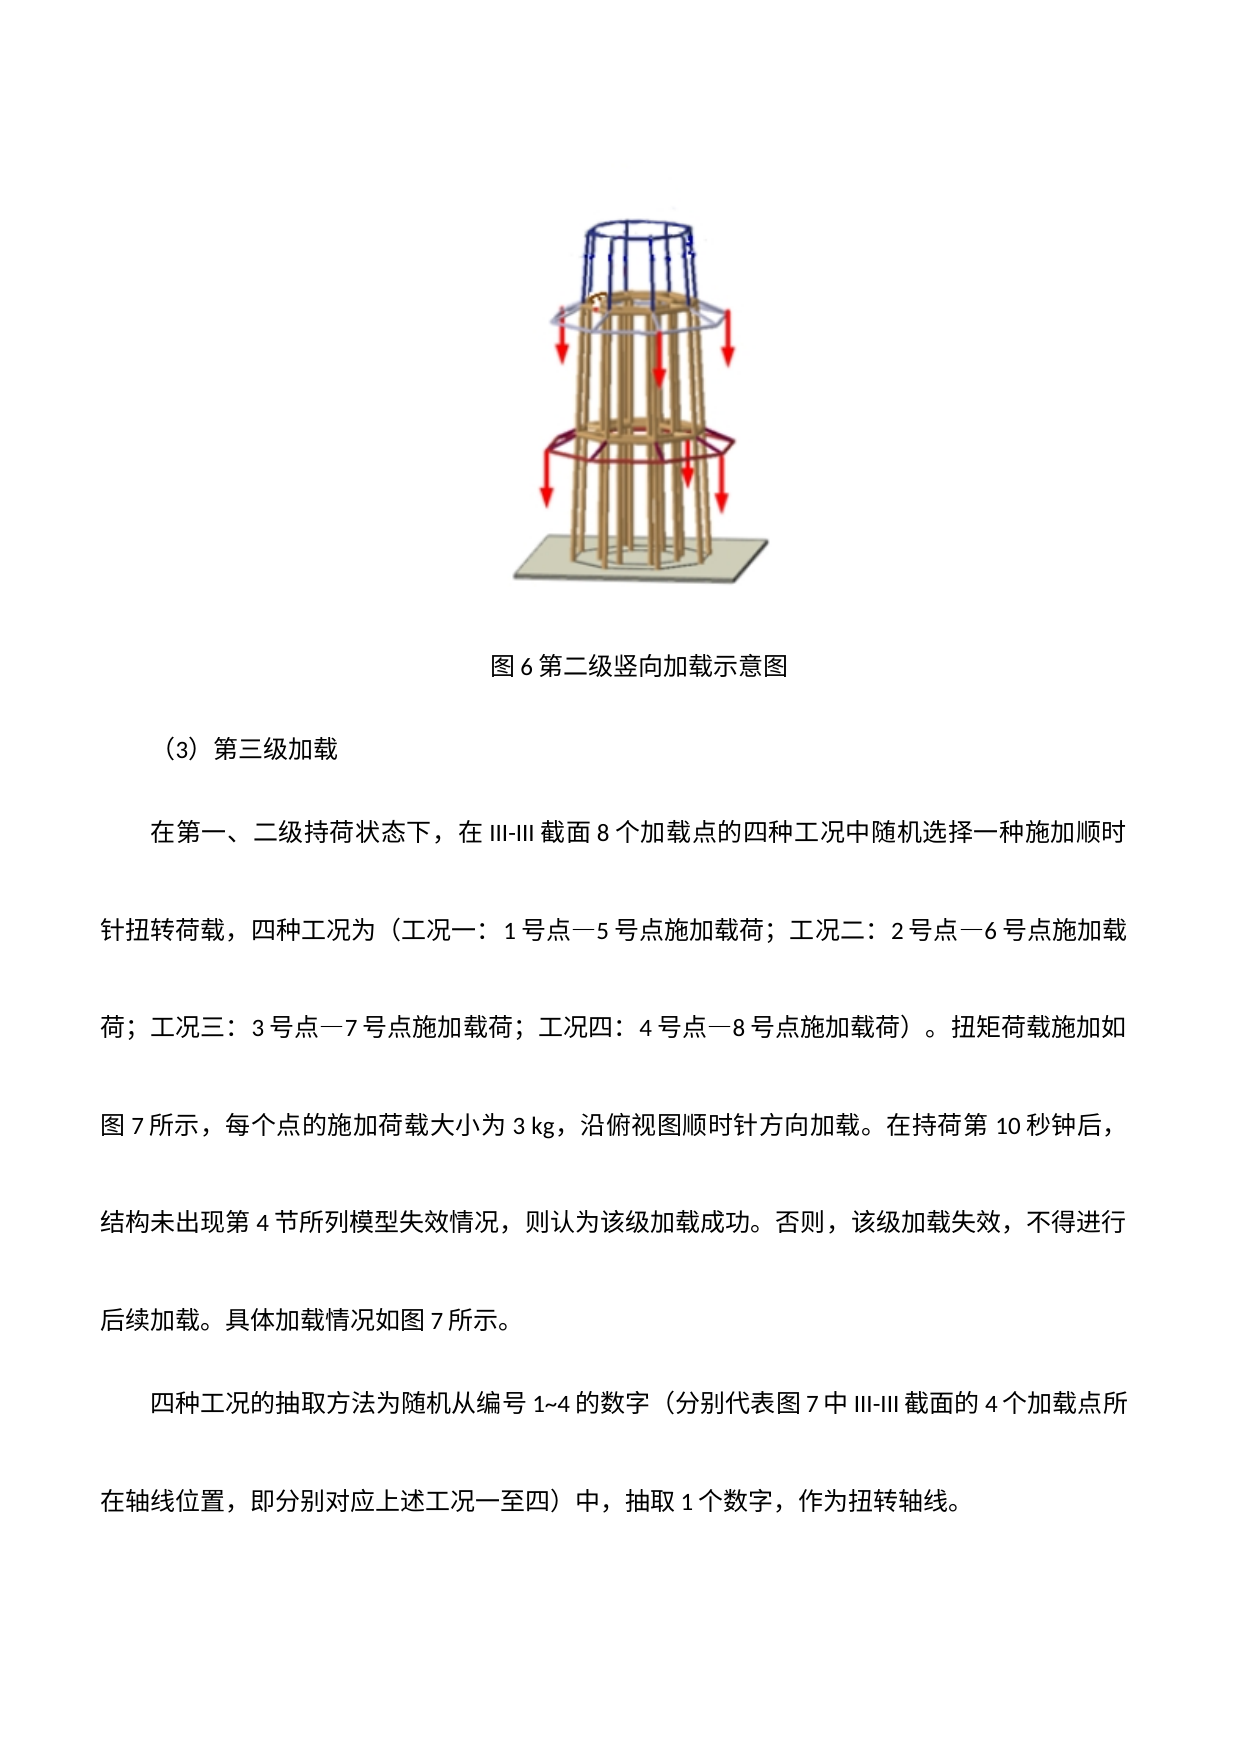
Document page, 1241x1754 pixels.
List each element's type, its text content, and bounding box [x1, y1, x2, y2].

text 图6 第二级竖向加载示意图 [100, 632, 1128, 697]
text 四种工况的抽取方法为随机从编号1~4的数字（分别代表图7中III-III截面的4个加载点所在轴线位置，即分别对应上述工况一至四）中，抽取1个数字，作为扭转轴线。 [100, 1369, 1128, 1532]
text 在第一、二级持荷状态下，在III-III截面8个加载点的四种工况中随机选择一种施加顺时针扭转荷载，四种工况为（工况一：1号点—5号点施加载荷；工况二：2号点—6号点施加载荷；工况三：3号点—7号点施加载荷；工况四：4号点—8号点施加载荷）。扭矩荷载施加如图7所示，每个点的施加荷载大小为3 kg，沿俯视图顺时针方向加载。在持荷第10秒钟后，结构未出现第4节所列模型失效情况，则认为该级加载成功。否则，该级加载失效，不得进行后续加载。具体加载情况如图7所示。 [100, 798, 1128, 1351]
text （3）第三级加载 [100, 715, 1128, 780]
picture [505, 162, 773, 587]
